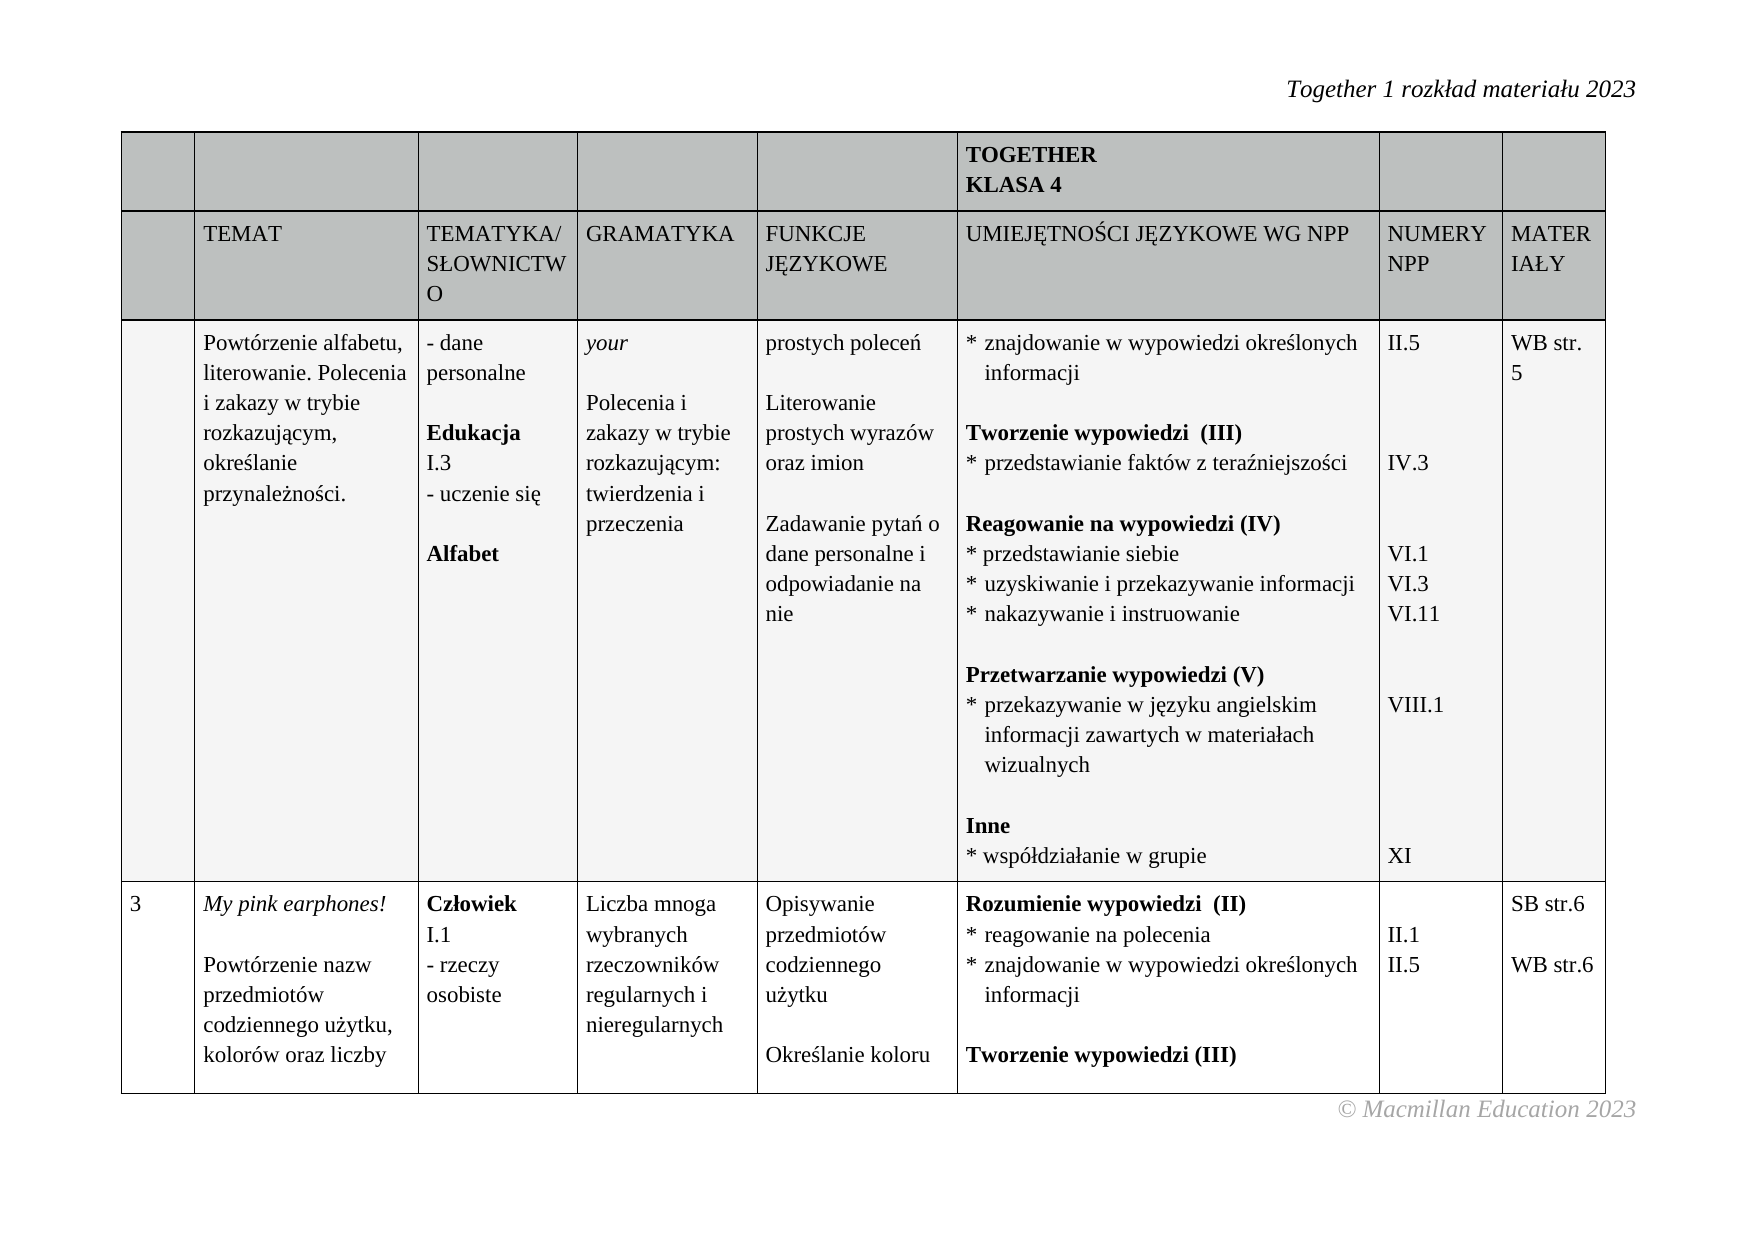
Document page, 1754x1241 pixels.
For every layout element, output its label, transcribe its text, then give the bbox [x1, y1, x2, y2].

table_header [419, 133, 577, 210]
table_cell TEMAT [195, 212, 418, 319]
table_cell SB str. 5 WB str. 5 [1503, 321, 1605, 881]
table_header [758, 133, 957, 210]
table_cell [122, 212, 194, 319]
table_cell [958, 321, 1379, 881]
table_cell FUNKCJE JĘZYKOWE [758, 212, 957, 319]
table_cell Człowiek I.1 - rzeczy osobiste [419, 882, 577, 1093]
table_cell II.1 II.5 IV.1 VI.3 VIII.1 XI [1380, 882, 1502, 1093]
table_header [578, 133, 757, 210]
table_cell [758, 321, 957, 881]
table_header [122, 133, 194, 210]
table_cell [758, 882, 957, 1093]
table_cell TEMATYKA/SŁOWNICTWO [419, 212, 577, 319]
table_header [195, 133, 418, 210]
table_cell UMIEJĘTNOŚCI JĘZYKOWE WG NPP [958, 212, 1379, 319]
table_header [1503, 133, 1605, 210]
table_header TOGETHER KLASA 4 [958, 133, 1379, 210]
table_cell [195, 321, 418, 881]
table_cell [1380, 321, 1502, 881]
table_cell 2 [122, 321, 194, 881]
table_header [1380, 133, 1502, 210]
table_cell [578, 321, 757, 881]
table_cell SB str.6 WB str.6 [1503, 882, 1605, 1093]
table_cell NUMERY NPP [1380, 212, 1502, 319]
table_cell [578, 882, 757, 1093]
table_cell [958, 882, 1379, 1093]
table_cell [195, 882, 418, 1093]
table_cell 3 [122, 882, 194, 1093]
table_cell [419, 321, 577, 881]
table_cell MATERIAŁY [1503, 212, 1605, 319]
table_cell GRAMATYKA [578, 212, 757, 319]
